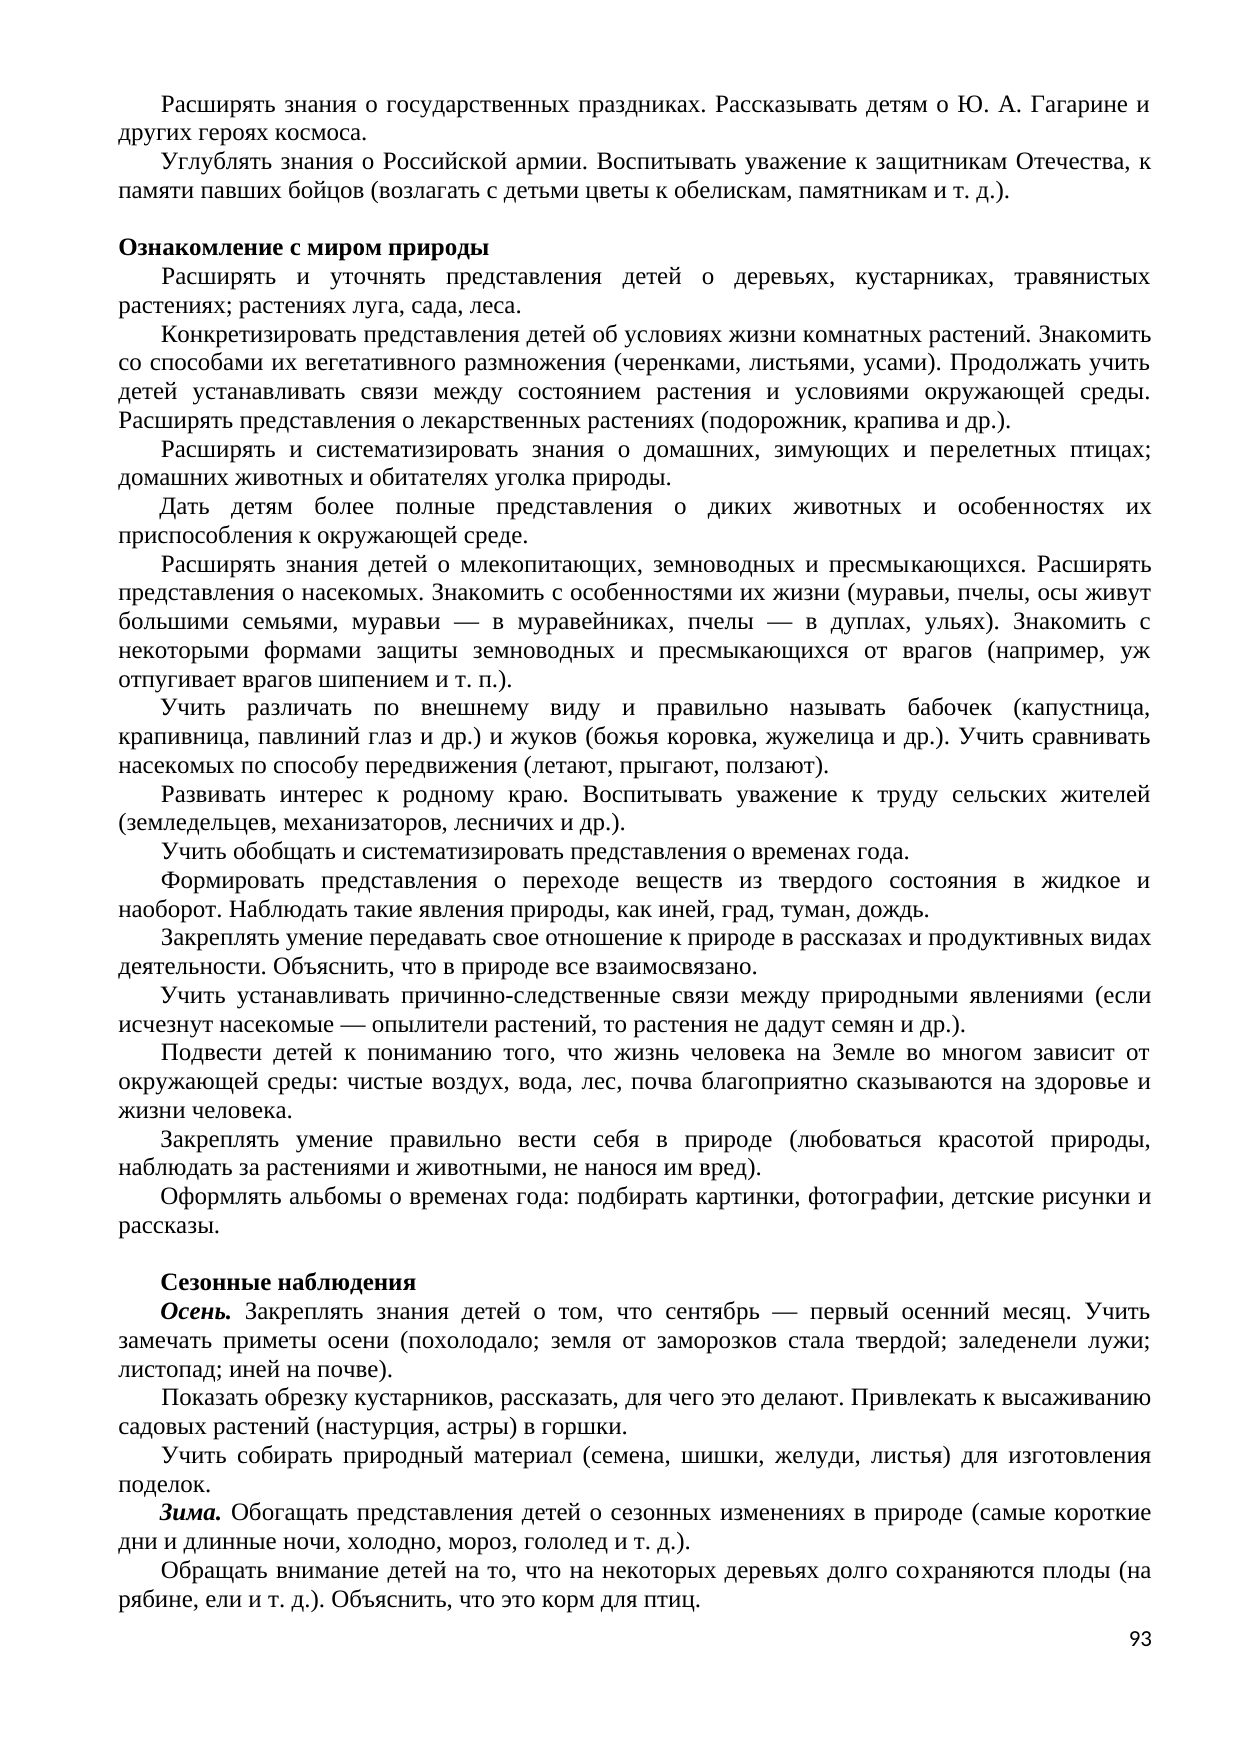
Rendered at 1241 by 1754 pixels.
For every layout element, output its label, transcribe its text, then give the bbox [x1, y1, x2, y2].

text Конкретизировать представления детей об условиях жизни комнатных растений. Знакомить со способами их вегетативного размножения (черенками, листьями, усами). Продолжать учить детей устанавливать связи между состоянием растения и условиями окружающей среды. Расширять представления о лекарственных растениях (подорожник, крапива и др.). [118, 319, 1152, 434]
text Расширять знания детей о млекопитающих, земноводных и пресмыкающихся. Расширять представления о насекомых. Знакомить с особенностями их жизни (муравьи, пчелы, осы живут большими семьями, муравьи — в муравейниках, пчелы — в дуплах, ульях). Знакомить с некоторыми формами защиты земноводных и пресмыкающихся от врагов (например, уж отпугивает врагов шипением и т. п.). [118, 549, 1152, 692]
text Расширять и уточнять представления детей о деревьях, кустарниках, травянистых растениях; растениях луга, сада, леса. [118, 261, 1152, 319]
text Обращать внимание детей на то, что на некоторых деревьях долго сохраняются плоды (на рябине, ели и т. д.). Объяснить, что это корм для птиц. [118, 1555, 1152, 1612]
text Углублять знания о Российской армии. Воспитывать уважение к защитникам Отечества, к памяти павших бойцов (возлагать с детьми цветы к обелискам, памятникам и т. д.). [118, 146, 1152, 204]
text Закреплять умение передавать свое отношение к природе в рассказах и продуктивных видах деятельности. Объяснить, что в природе все взаимосвязано. [118, 922, 1152, 980]
text Формировать представления о переходе веществ из твердого состояния в жидкое и наоборот. Наблюдать такие явления природы, как иней, град, туман, дождь. [118, 865, 1152, 922]
text Развивать интерес к родному краю. Воспитывать уважение к труду сельских жителей (земледельцев, механизаторов, лесничих и др.). [118, 779, 1152, 836]
text Закреплять умение правильно вести себя в природе (любоваться красотой природы, наблюдать за растениями и животными, не нанося им вред). [118, 1124, 1152, 1181]
text Дать детям более полные представления о диких животных и особенностях их приспособления к окружающей среде. [118, 491, 1152, 549]
text Учить обобщать и систематизировать представления о временах года. [161, 836, 1152, 865]
text Осень. Закреплять знания детей о том, что сентябрь — первый осенний месяц. Учить замечать приметы осени (похолодало; земля от заморозков стала твердой; заледенели лужи; листопад; иней на почве). [118, 1296, 1152, 1382]
text Расширять знания о государственных праздниках. Рассказывать детям о Ю. А. Гагарине и других героях космоса. [118, 89, 1152, 146]
text Показать обрезку кустарников, рассказать, для чего это делают. Привлекать к высаживанию садовых растений (настурция, астры) в горшки. [118, 1382, 1152, 1440]
text Учить собирать природный материал (семена, шишки, желуди, листья) для изготовления поделок. [118, 1440, 1152, 1497]
text Расширять и систематизировать знания о домашних, зимующих и перелетных птицах; домашних животных и обитателях уголка природы. [118, 434, 1152, 491]
text Учить устанавливать причинно-следственные связи между природными явлениями (если исчезнут насекомые — опылители растений, то растения не дадут семян и др.). [118, 980, 1152, 1037]
text Подвести детей к пониманию того, что жизнь человека на Земле во многом зависит от окружающей среды: чистые воздух, вода, лес, почва благоприятно сказываются на здоровье и жизни человека. [118, 1037, 1152, 1124]
text Сезонные наблюдения [118, 1267, 1152, 1296]
text Ознакомление с миром природы [118, 232, 759, 261]
text Учить различать по внешнему виду и правильно называть бабочек (капустница, крапивница, павлиний глаз и др.) и жуков (божья коровка, жужелица и др.). Учить сравнивать насекомых по способу передвижения (летают, прыгают, ползают). [118, 692, 1152, 779]
text Оформлять альбомы о временах года: подбирать картинки, фотографии, детские рисунки и рассказы. [118, 1181, 1152, 1239]
text Зима. Обогащать представления детей о сезонных изменениях в природе (самые короткие дни и длинные ночи, холодно, мороз, гололед и т. д.). [118, 1497, 1152, 1555]
